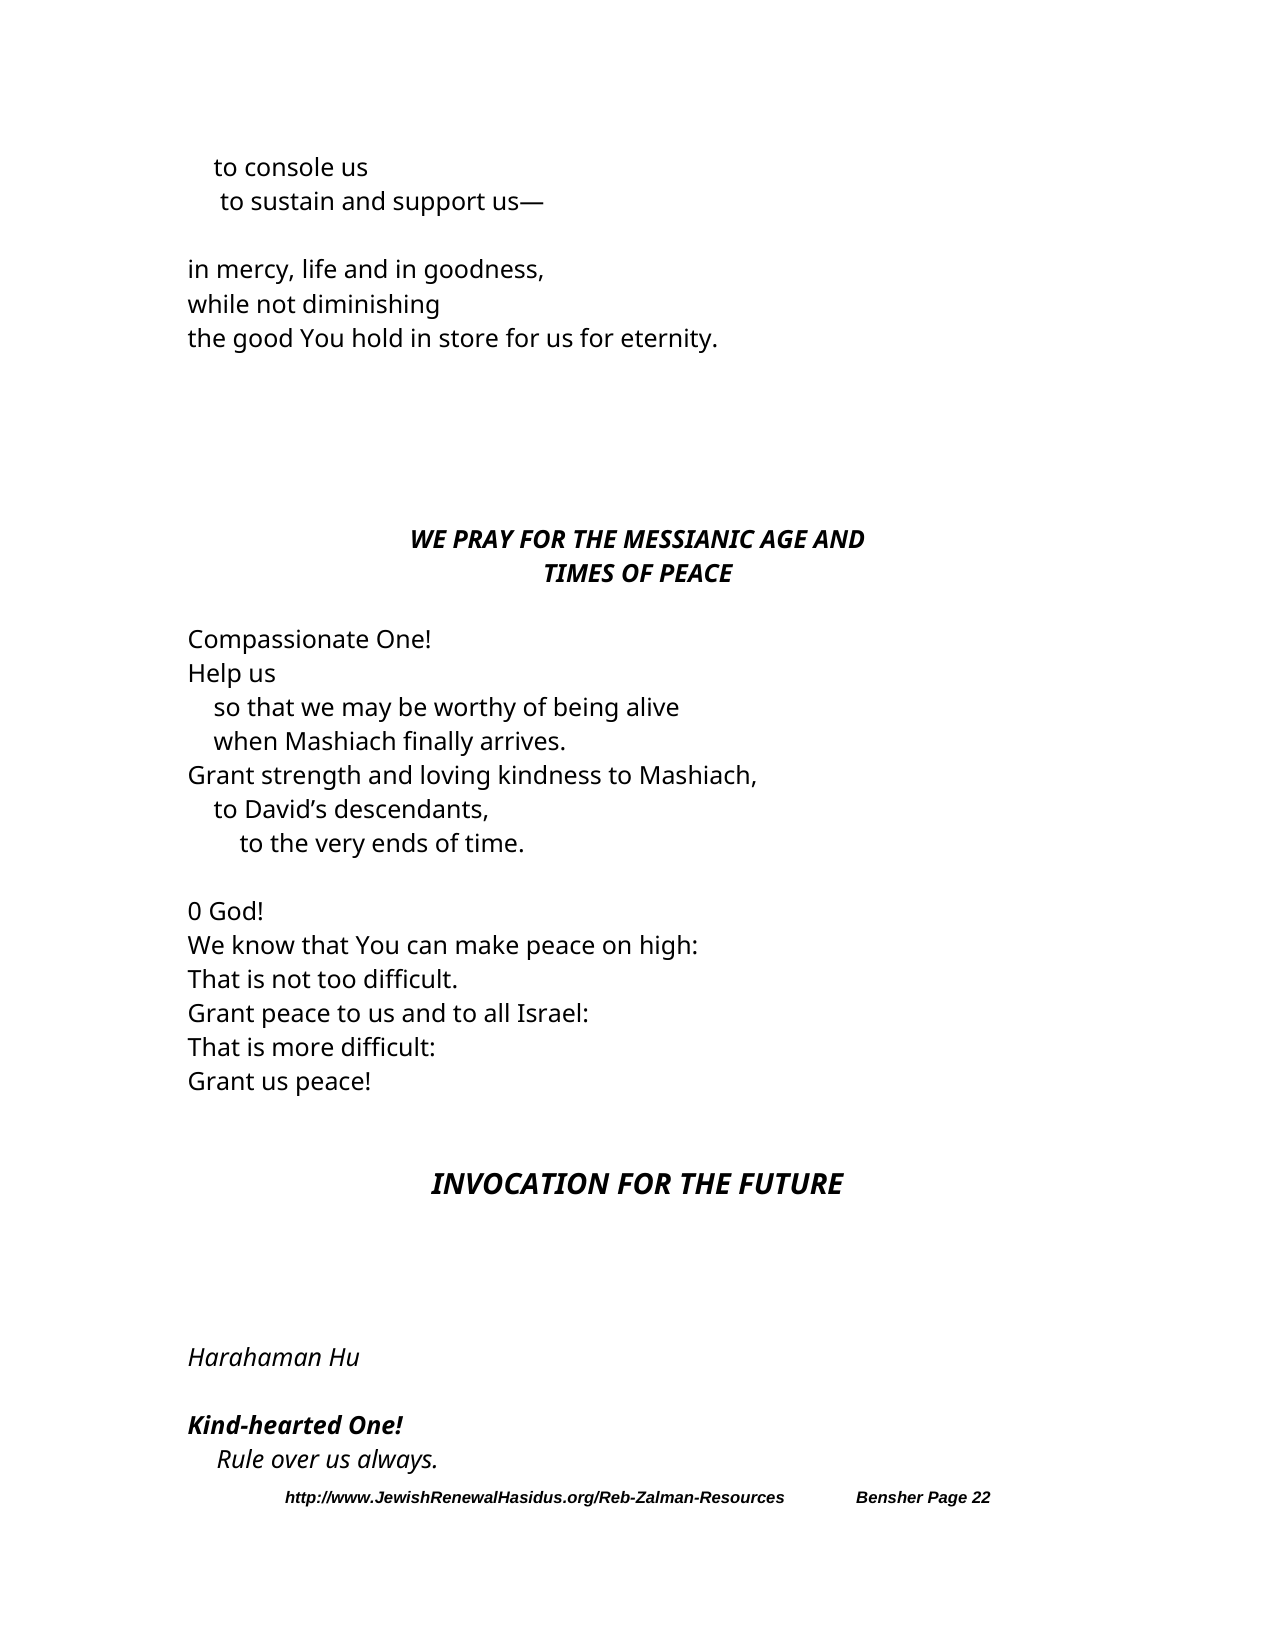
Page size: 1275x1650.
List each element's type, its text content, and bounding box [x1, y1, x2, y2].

text TIMES OF PEACE [187, 556, 1087, 590]
text to David’s descendants, [187, 792, 1087, 826]
text Grant strength and loving kindness to Mashiach, [187, 757, 1087, 792]
text Compassionate One! [187, 621, 1087, 655]
text We know that You can make peace on high: [187, 928, 1087, 962]
text to sustain and support us— [187, 184, 1087, 218]
text in mercy, life and in goodness, [187, 252, 1087, 286]
text That is more difficult: [187, 1030, 1087, 1064]
text Kind-hearted One! [187, 1407, 1087, 1442]
text That is not too difficult. [187, 962, 1087, 996]
text Harahaman Hu [187, 1339, 1087, 1373]
text Grant us peace! [187, 1064, 1087, 1098]
text to the very ends of time. [187, 826, 1087, 860]
text so that we may be worthy of being alive [187, 689, 1087, 723]
text when Mashiach finally arrives. [187, 723, 1087, 757]
text INVOCATION FOR THE FUTURE [187, 1163, 1087, 1203]
text Grant peace to us and to all Israel: [187, 996, 1087, 1030]
text the good You hold in store for us for eternity. [187, 320, 1087, 354]
text to console us [187, 150, 1087, 184]
text while not diminishing [187, 286, 1087, 320]
text Help us [187, 655, 1087, 689]
text 0 God! [187, 894, 1087, 928]
text Rule over us always. [187, 1442, 1087, 1476]
text WE PRAY FOR THE MESSIANIC AGE AND [187, 522, 1087, 556]
